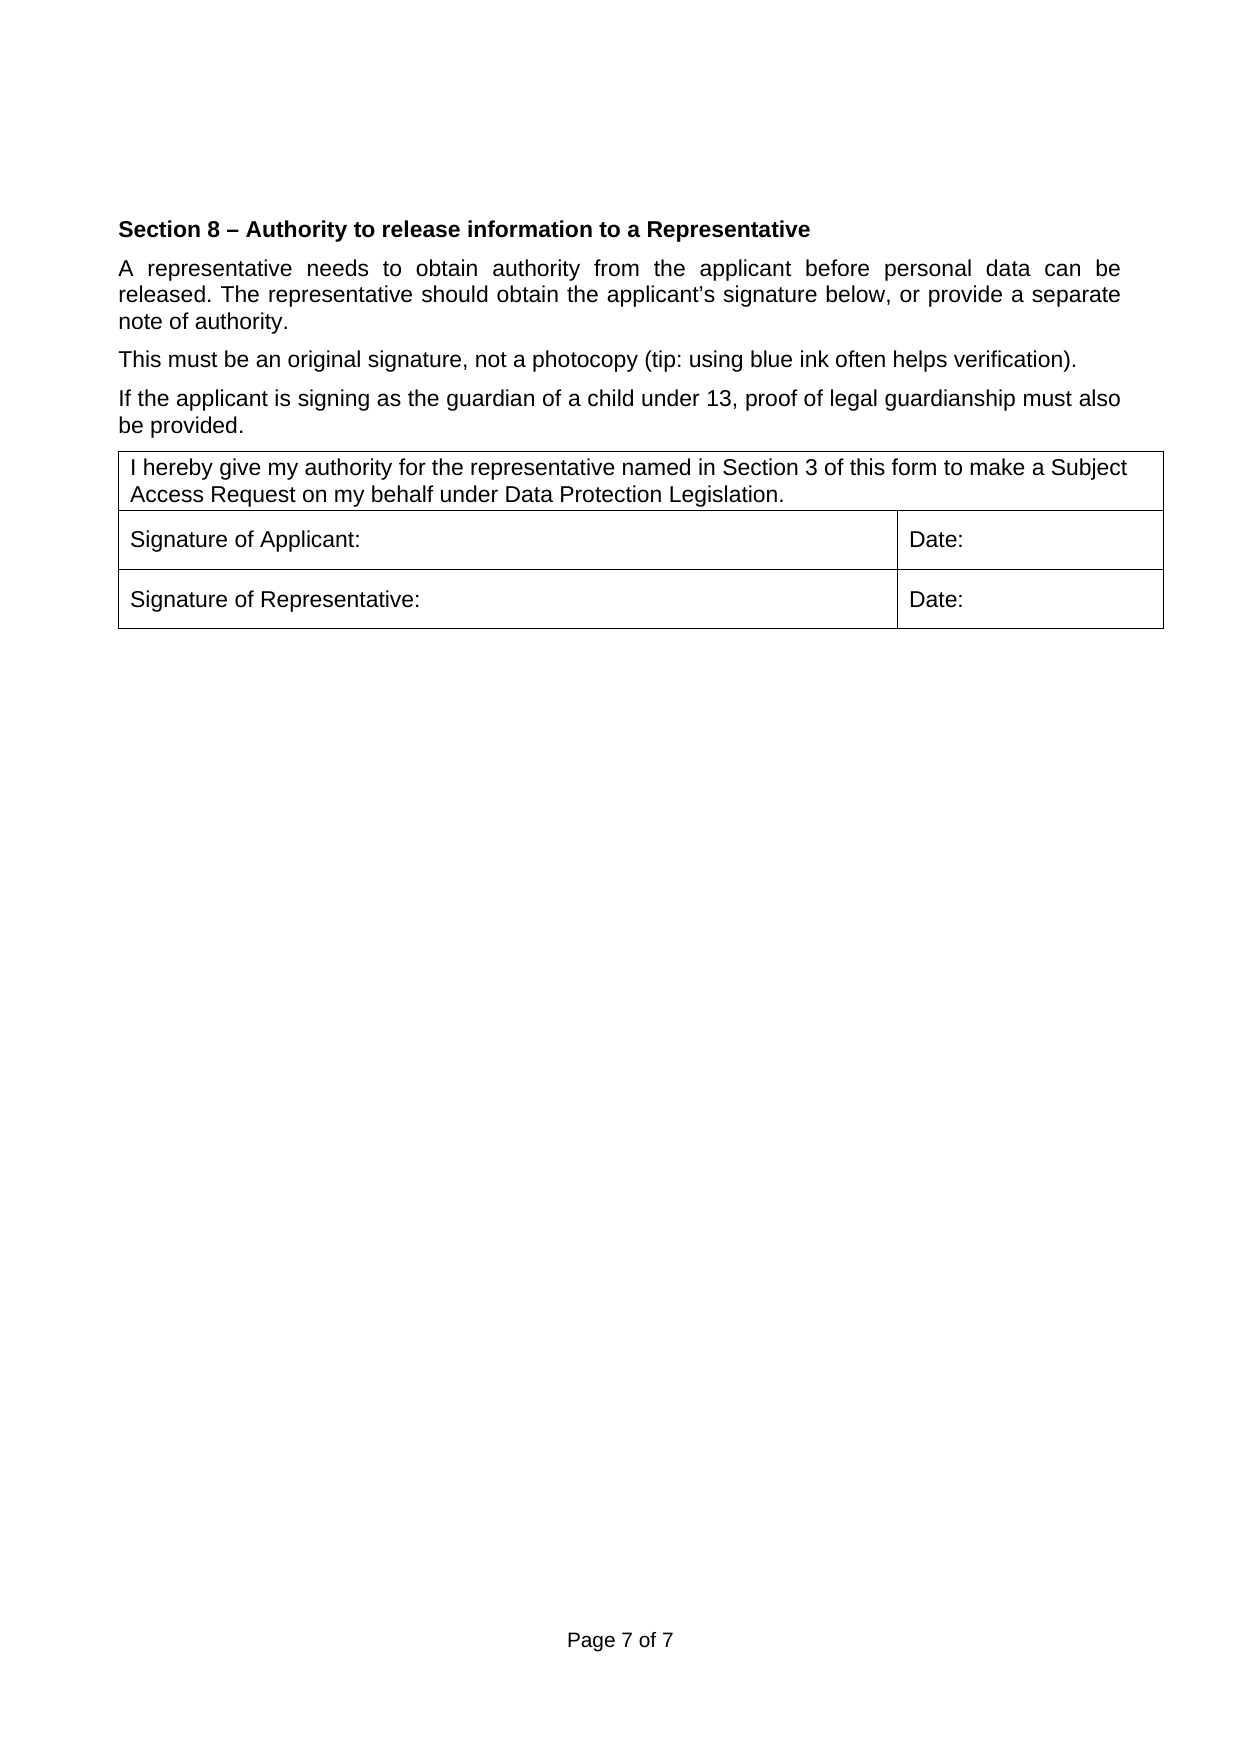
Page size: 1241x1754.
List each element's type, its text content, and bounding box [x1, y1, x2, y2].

table_cell Signature of Applicant: [119, 511, 897, 569]
text If the applicant is signing as the guardian of a child under 13, proof of legal guardianship must also be provided. [118, 385, 1122, 438]
text A representative needs to obtain authority from the applicant before personal data can be released. The representative should obtain the applicant’s signature below, or provide a separate note of authority. [118, 255, 1122, 334]
table_header I hereby give my authority for the representative named in Section 3 of this form to make a Subject Access Request on my behalf under Data Protection Legislation. [119, 452, 1163, 509]
text This must be an original signature, not a photocopy (tip: using blue ink often helps verification). [118, 346, 1122, 373]
table_cell Date: [898, 511, 1163, 569]
table_cell Signature of Representative: [119, 570, 897, 628]
text Section 8 – Authority to release information to a Representative [118, 216, 1122, 242]
table_cell Date: [898, 570, 1163, 628]
